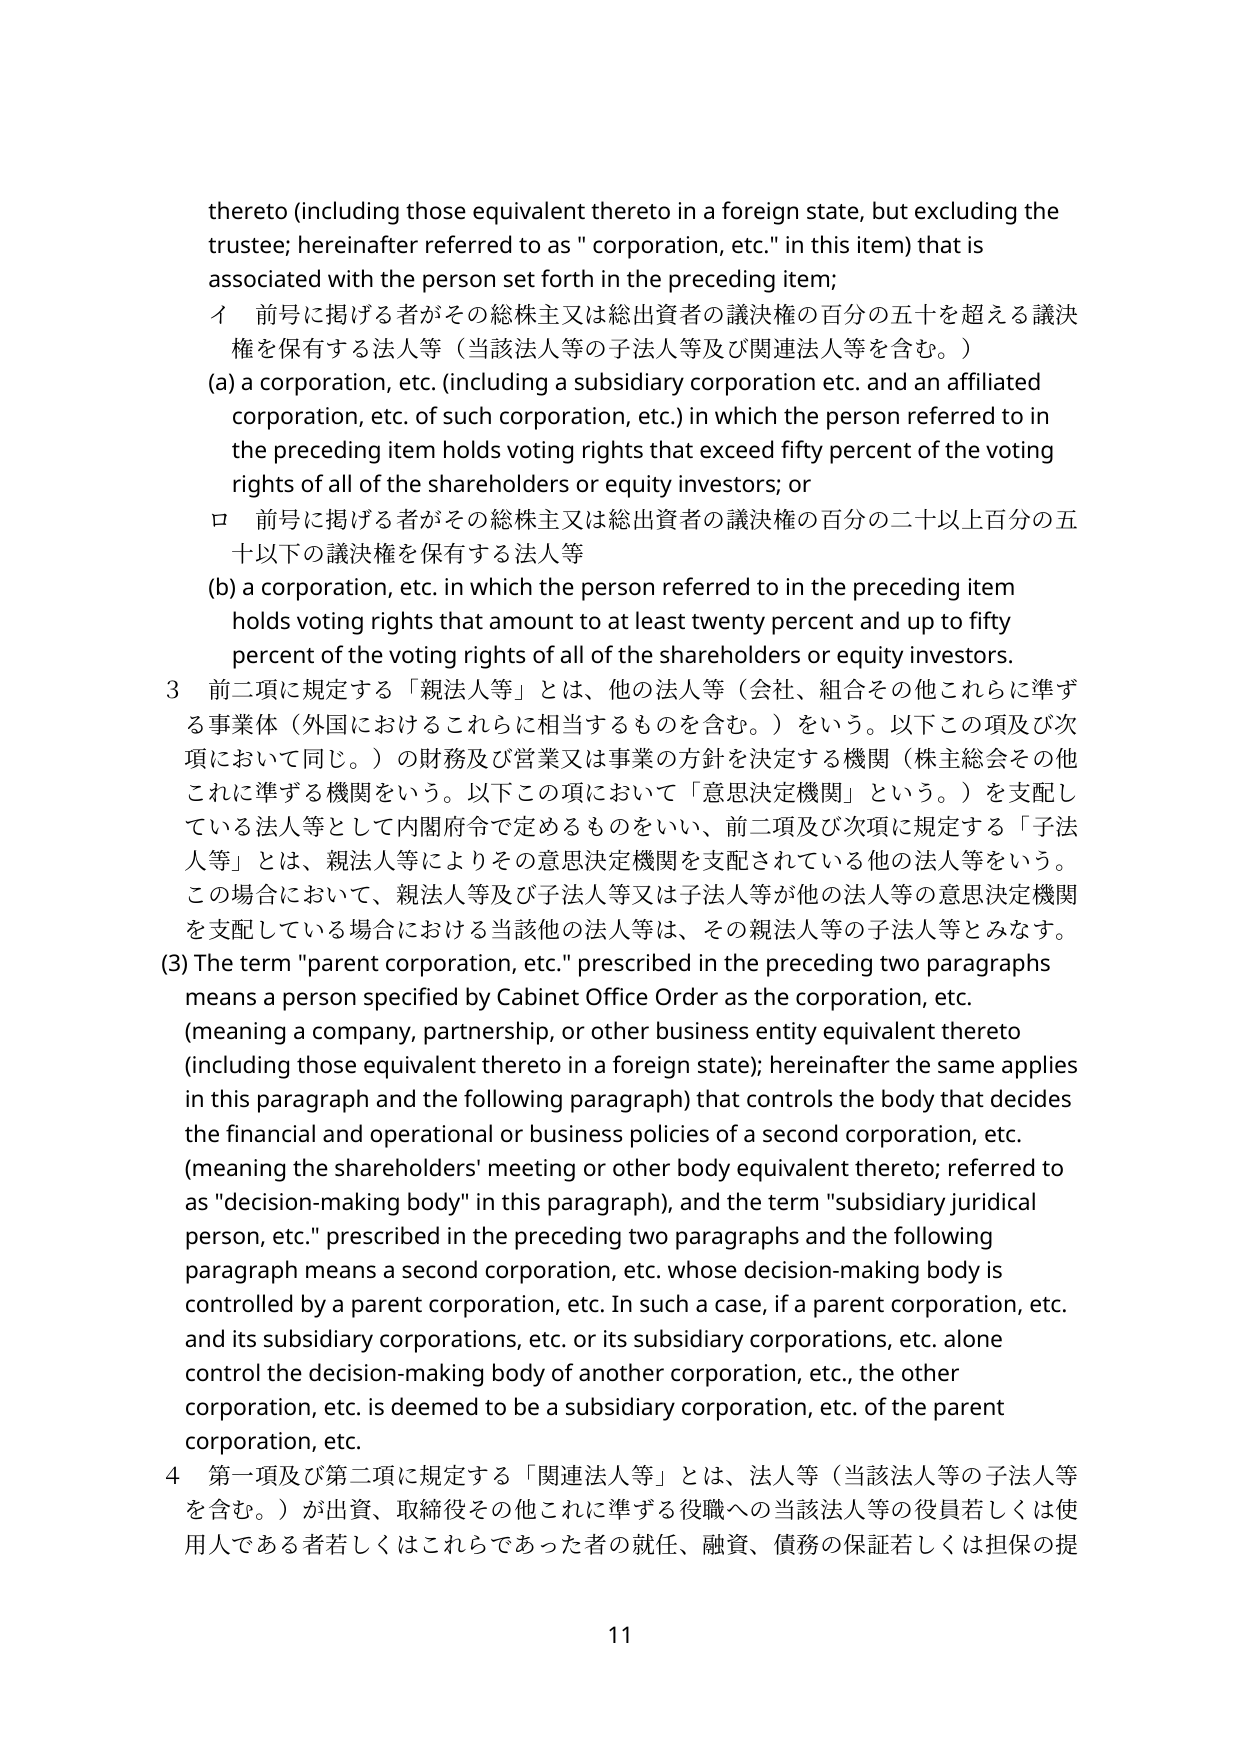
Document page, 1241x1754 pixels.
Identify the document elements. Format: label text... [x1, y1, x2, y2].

text ロ 前号に掲げる者がその総株主又は総出資者の議決権の百分の二十以上百分の五十以下の議決権を保有する法人等 [207, 501, 1079, 569]
text イ 前号に掲げる者がその総株主又は総出資者の議決権の百分の五十を超える議決権を保有する法人等（当該法人等の子法人等及び関連法人等を含む。） [207, 296, 1079, 364]
text (a) a corporation, etc. (including a subsidiary corporation etc. and an affiliated corporation, etc. of such corporation, etc.) in which the person referred to in the preceding item holds voting rights that exceed fifty percent of the voting rights of all of the shareholders or equity investors; or [207, 364, 1079, 501]
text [184, 194, 1079, 296]
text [161, 1458, 1079, 1560]
text (3) The term "parent corporation, etc." prescribed in the preceding two paragraphs means a person specified by Cabinet Office Order as the corporation, etc. (meaning a company, partnership, or other business entity equivalent thereto (including those equivalent thereto in a foreign state); hereinafter the same applies in this paragraph and the following paragraph) that controls the body that decides the financial and operational or business policies of a second corporation, etc. (meaning the shareholders' meeting or other body equivalent thereto; referred to as "decision-making body" in this paragraph), and the term "subsidiary juridical person, etc." prescribed in the preceding two paragraphs and the following paragraph means a second corporation, etc. whose decision-making body is controlled by a parent corporation, etc. In such a case, if a parent corporation, etc. and its subsidiary corporations, etc. or its subsidiary corporations, etc. alone control the decision-making body of another corporation, etc., the other corporation, etc. is deemed to be a subsidiary corporation, etc. of the parent corporation, etc. [161, 945, 1079, 1458]
text (b) a corporation, etc. in which the person referred to in the preceding item holds voting rights that amount to at least twenty percent and up to fifty percent of the voting rights of all of the shareholders or equity investors. [207, 569, 1079, 672]
text ３ 前二項に規定する「親法人等」とは、他の法人等（会社、組合その他これらに準ずる事業体（外国におけるこれらに相当するものを含む。）をいう。以下この項及び次項において同じ。）の財務及び営業又は事業の方針を決定する機関（株主総会その他これに準ずる機関をいう。以下この項において「意思決定機関」という。）を支配している法人等として内閣府令で定めるものをいい、前二項及び次項に規定する「子法人等」とは、親法人等によりその意思決定機関を支配されている他の法人等をいう。この場合において、親法人等及び子法人等又は子法人等が他の法人等の意思決定機関を支配している場合における当該他の法人等は、その親法人等の子法人等とみなす。 [161, 672, 1079, 945]
